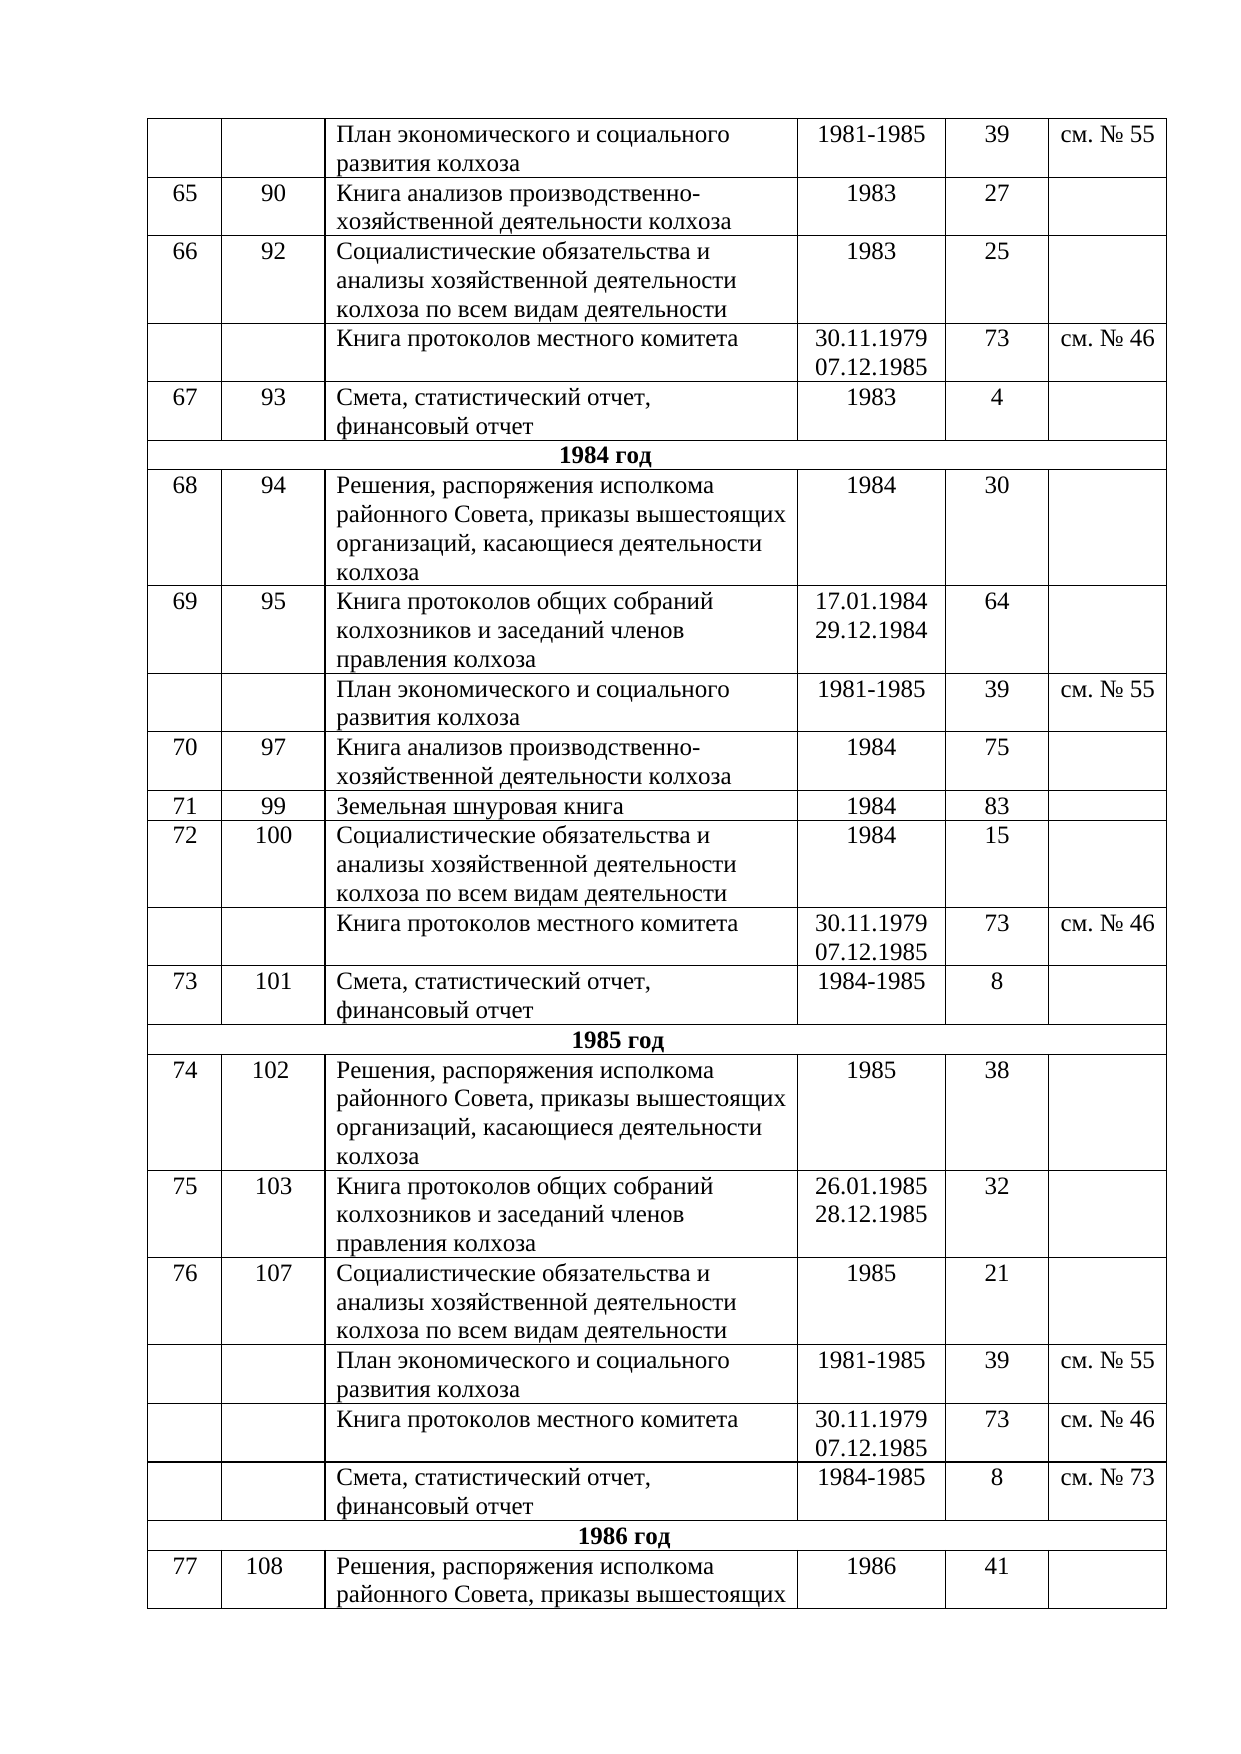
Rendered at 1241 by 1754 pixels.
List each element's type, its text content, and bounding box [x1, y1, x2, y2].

table_cell Решения, распоряжения исполкома районного Совета, приказы вышестоящих организаций, касающиеся деятельности колхоза [326, 470, 797, 585]
table_cell Книга протоколов общих собраний колхозников и заседаний членов правления колхоза [326, 586, 797, 673]
table_cell План экономического и социального развития колхоза [326, 674, 797, 731]
table_cell Книга протоколов местного комитета [326, 324, 797, 381]
table_cell 100 [222, 821, 324, 907]
table_cell 1981-1985 [798, 1345, 945, 1403]
table_cell 73 [946, 908, 1048, 965]
table_cell см. № 46 [1049, 908, 1166, 965]
table_cell 1985 [798, 1055, 945, 1170]
table_cell [148, 1404, 221, 1461]
table_cell [148, 908, 221, 965]
table_cell Социалистические обязательства и анализы хозяйственной деятельности колхоза по всем видам деятельности [326, 236, 797, 322]
table_cell [222, 324, 324, 381]
table_cell Социалистические обязательства и анализы хозяйственной деятельности колхоза по всем видам деятельности [326, 821, 797, 907]
table_cell Решения, распоряжения исполкома районного Совета, приказы вышестоящих организаций, касающиеся деятельности колхоза [326, 1055, 797, 1170]
table_cell 8 [946, 1463, 1048, 1520]
table_cell [1049, 966, 1166, 1024]
table_cell 1986 год [148, 1521, 1166, 1550]
table_cell [1049, 1258, 1166, 1344]
table_cell 1985 [798, 1258, 945, 1344]
table_cell 68 [148, 470, 221, 585]
table_cell см. № 46 [1049, 1404, 1166, 1461]
table_cell Книга протоколов местного комитета [326, 1404, 797, 1461]
table_cell 75 [148, 1171, 221, 1257]
table_cell Смета, статистический отчет, финансовый отчет [326, 1463, 797, 1520]
table_cell 1983 [798, 178, 945, 235]
table_cell 17.01.1984 29.12.1984 [798, 586, 945, 673]
table_cell 1986 [798, 1551, 945, 1608]
table_cell 39 [946, 119, 1048, 177]
table_cell 39 [946, 1345, 1048, 1403]
table_cell 66 [148, 236, 221, 322]
table_cell [222, 119, 324, 177]
table_cell [1049, 821, 1166, 907]
table_cell Социалистические обязательства и анализы хозяйственной деятельности колхоза по всем видам деятельности [326, 1258, 797, 1344]
table_cell 72 [148, 821, 221, 907]
table_cell 30.11.1979 07.12.1985 [798, 908, 945, 965]
table_cell [1049, 382, 1166, 439]
table_cell 94 [222, 470, 324, 585]
table_cell [148, 119, 221, 177]
table_cell 71 [148, 791, 221, 819]
table_cell 99 [222, 791, 324, 819]
table_cell Смета, статистический отчет, финансовый отчет [326, 382, 797, 439]
table_cell Книга протоколов общих собраний колхозников и заседаний членов правления колхоза [326, 1171, 797, 1257]
table_cell [1049, 470, 1166, 585]
table_cell [1049, 1055, 1166, 1170]
table_cell 1981-1985 [798, 674, 945, 731]
table_cell 1984-1985 [798, 966, 945, 1024]
table_cell Книга анализов производственно- хозяйственной деятельности колхоза [326, 178, 797, 235]
table_cell Земельная шнуровая книга [326, 791, 797, 819]
table_cell см. № 55 [1049, 674, 1166, 731]
table_cell 75 [946, 732, 1048, 790]
table_cell 21 [946, 1258, 1048, 1344]
table_cell [1049, 732, 1166, 790]
table_cell 65 [148, 178, 221, 235]
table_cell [326, 1551, 797, 1608]
table_cell 77 [148, 1551, 221, 1608]
table_cell 1984 [798, 732, 945, 790]
table_cell План экономического и социального развития колхоза [326, 119, 797, 177]
table_cell [148, 1463, 221, 1520]
table_cell [148, 324, 221, 381]
table_cell 1984 [798, 821, 945, 907]
table_cell 1983 [798, 382, 945, 439]
table_cell [148, 1345, 221, 1403]
table_cell [222, 1404, 324, 1461]
table_cell [1049, 791, 1166, 819]
table_cell 69 [148, 586, 221, 673]
table_cell 30.11.1979 07.12.1985 [798, 324, 945, 381]
table_cell 1984 [798, 791, 945, 819]
table_cell см. № 73 [1049, 1463, 1166, 1520]
table_cell 26.01.1985 28.12.1985 [798, 1171, 945, 1257]
table_cell см. № 46 [1049, 324, 1166, 381]
table_cell 32 [946, 1171, 1048, 1257]
table_cell 76 [148, 1258, 221, 1344]
table_cell 8 [946, 966, 1048, 1024]
table_cell 107 [222, 1258, 324, 1344]
table_cell [1049, 1171, 1166, 1257]
table_cell 39 [946, 674, 1048, 731]
table_cell 1984 год [148, 441, 1166, 469]
table_cell 30.11.1979 07.12.1985 [798, 1404, 945, 1461]
table_cell 1984-1985 [798, 1463, 945, 1520]
table_cell 1984 [798, 470, 945, 585]
table_cell 70 [148, 732, 221, 790]
table_cell План экономического и социального развития колхоза [326, 1345, 797, 1403]
table_cell 74 [148, 1055, 221, 1170]
table_cell 73 [946, 1404, 1048, 1461]
table_cell 73 [148, 966, 221, 1024]
table_cell 15 [946, 821, 1048, 907]
table_cell 30 [946, 470, 1048, 585]
table_cell Смета, статистический отчет, финансовый отчет [326, 966, 797, 1024]
table_cell 4 [946, 382, 1048, 439]
table_cell 102 [222, 1055, 324, 1170]
table_cell 27 [946, 178, 1048, 235]
table_cell [1049, 1551, 1166, 1608]
table_cell см. № 55 [1049, 1345, 1166, 1403]
table_cell 41 [946, 1551, 1048, 1608]
table_cell 25 [946, 236, 1048, 322]
table_cell 1981-1985 [798, 119, 945, 177]
table_cell [148, 674, 221, 731]
table_cell 93 [222, 382, 324, 439]
table_cell 38 [946, 1055, 1048, 1170]
table_cell Книга анализов производственно- хозяйственной деятельности колхоза [326, 732, 797, 790]
table_cell [222, 908, 324, 965]
table_cell 83 [946, 791, 1048, 819]
table_cell Книга протоколов местного комитета [326, 908, 797, 965]
table_cell 103 [222, 1171, 324, 1257]
table_cell 1983 [798, 236, 945, 322]
table_cell 95 [222, 586, 324, 673]
table_cell 90 [222, 178, 324, 235]
table_cell [222, 1345, 324, 1403]
table_cell 108 [222, 1551, 324, 1608]
table_cell 97 [222, 732, 324, 790]
table_cell 64 [946, 586, 1048, 673]
table_cell 67 [148, 382, 221, 439]
table_cell см. № 55 [1049, 119, 1166, 177]
table_cell [222, 674, 324, 731]
table_cell [1049, 236, 1166, 322]
table_cell [222, 1463, 324, 1520]
table_cell 101 [222, 966, 324, 1024]
table_cell 1985 год [148, 1025, 1166, 1054]
table_cell [1049, 586, 1166, 673]
table_cell [1049, 178, 1166, 235]
table_cell 92 [222, 236, 324, 322]
table_cell 73 [946, 324, 1048, 381]
